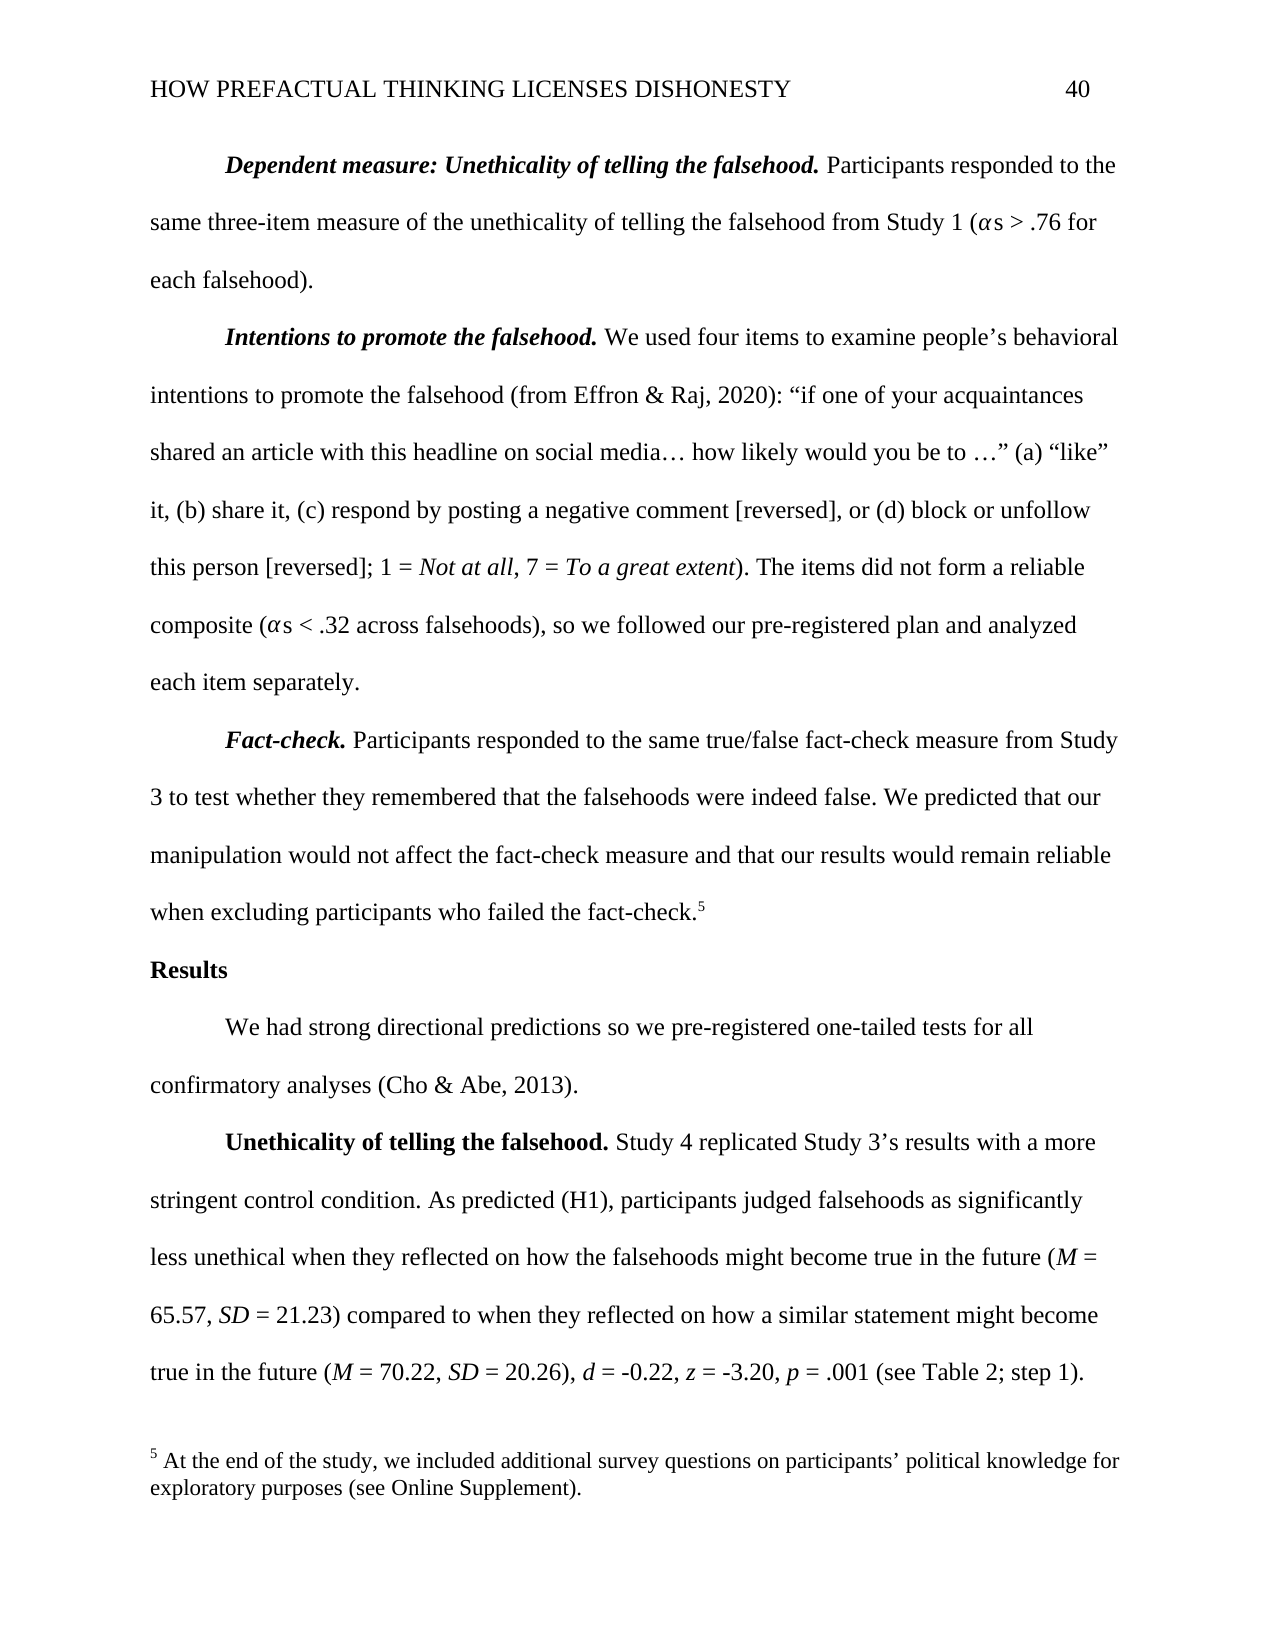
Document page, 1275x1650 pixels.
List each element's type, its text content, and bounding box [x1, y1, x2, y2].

text Dependent measure: Unethicality of telling the falsehood. Participants responded to the same three-item measure of the unethicality of telling the falsehood from Study 1 (s > .76 for each falsehood). [150, 150, 1125, 294]
text Intentions to promote the falsehood. We used four items to examine people’s behavioral intentions to promote the falsehood (from Effron & Raj, 2020): “if one of your acquaintances shared an article with this headline on social media… how likely would you be to …” (a) “like” it, (b) share it, (c) respond by posting a negative comment [reversed], or (d) block or unfollow this person [reversed]; 1 = Not at all, 7 = To a great extent). The items did not form a reliable composite (s < .32 across falsehoods), so we followed our pre-registered plan and analyzed each item separately. [150, 322, 1125, 696]
text We had strong directional predictions so we pre-registered one-tailed tests for all confirmatory analyses (Cho & Abe, 2013). [150, 1012, 1125, 1099]
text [150, 1127, 1125, 1386]
text Results [150, 955, 1125, 984]
text Fact-check. Participants responded to the same true/false fact-check measure from Study 3 to test whether they remembered that the falsehoods were indeed false. We predicted that our manipulation would not affect the fact-check measure and that our results would remain reliable when excluding participants who failed the fact-check. [150, 725, 1125, 926]
